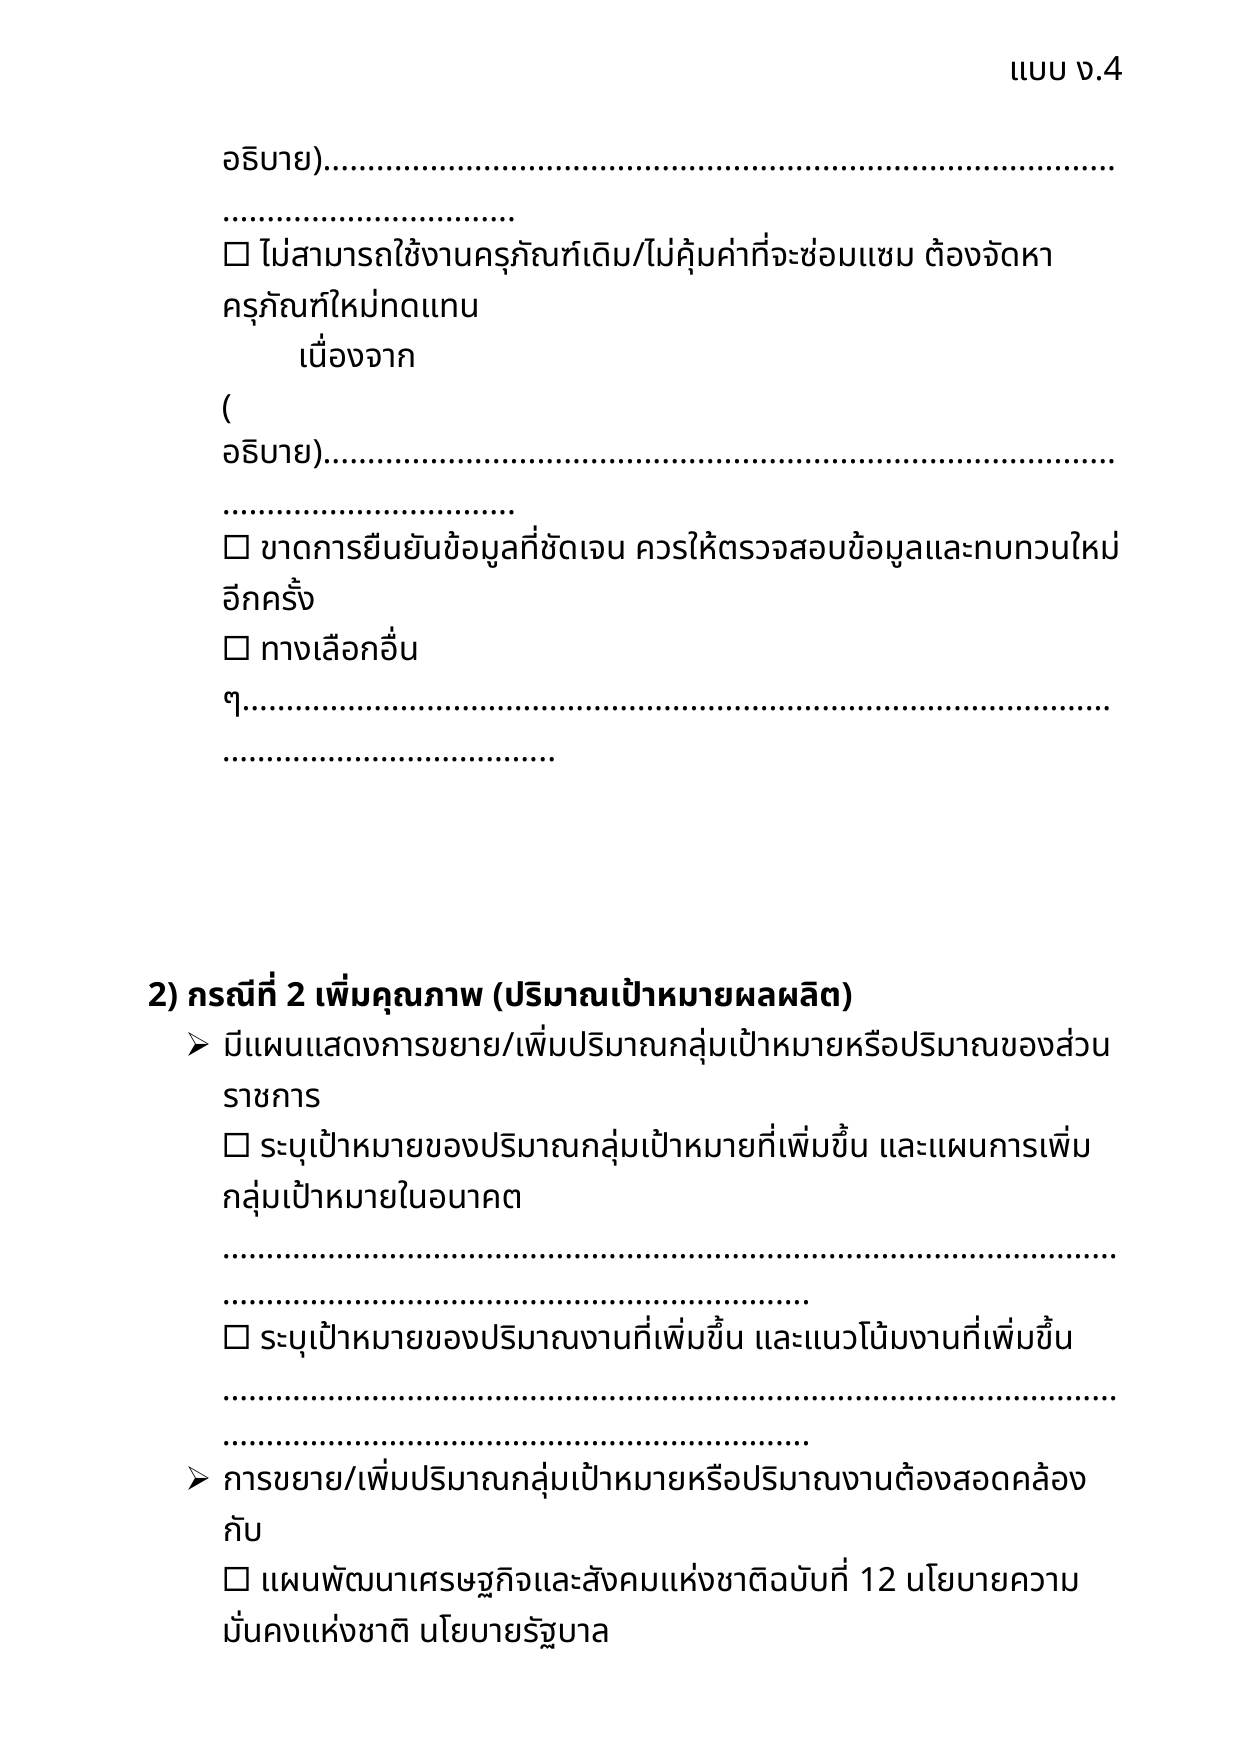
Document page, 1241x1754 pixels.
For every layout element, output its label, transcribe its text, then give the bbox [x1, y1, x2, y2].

text ไม่สามารถใช้งานครุภัณฑ์เดิม/ไม่คุ้มค่าที่จะซ่อมแซม ต้องจัดหาครุภัณฑ์ใหม่ทดแทน [222, 231, 1122, 332]
text ขาดการยืนยันข้อมูลที่ชัดเจน ควรให้ตรวจสอบข้อมูลและทบทวนใหม่อีกครั้ง [222, 524, 1122, 625]
text ระบุเป้าหมายของปริมาณงานที่เพิ่มขึ้น และแนวโน้มงานที่เพิ่มขึ้น [222, 1314, 1122, 1364]
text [222, 1364, 1122, 1455]
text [222, 135, 1122, 231]
text แผนพัฒนาเศรษฐกิจและสังคมแห่งชาติฉบับที่ 12 นโยบายความมั่นคงแห่งชาติ นโยบายรัฐบาล [222, 1556, 1122, 1657]
text ทางเลือกอื่น ๆ……………………………………………………………………………………………………………………….. [222, 625, 1122, 776]
text เนื่องจาก (อธิบาย).......................................................................................................................... [222, 332, 1122, 524]
list มีแผนแสดงการขยาย/เพิ่มปริมาณกลุ่มเป้าหมายหรือปริมาณของส่วนราชการ [185, 1021, 1122, 1122]
text ระบุเป้าหมายของปริมาณกลุ่มเป้าหมายที่เพิ่มขึ้น และแผนการเพิ่มกลุ่มเป้าหมายในอนาคต [222, 1122, 1122, 1223]
list การขยาย/เพิ่มปริมาณกลุ่มเป้าหมายหรือปริมาณงานต้องสอดคล้องกับ [185, 1455, 1122, 1556]
text 2) กรณีที่ 2 เพิ่มคุณภาพ (ปริมาณเป้าหมายผลผลิต) [148, 971, 1122, 1021]
text ……………………………………………………………………………………………………………………………………………………. [222, 1223, 1122, 1314]
